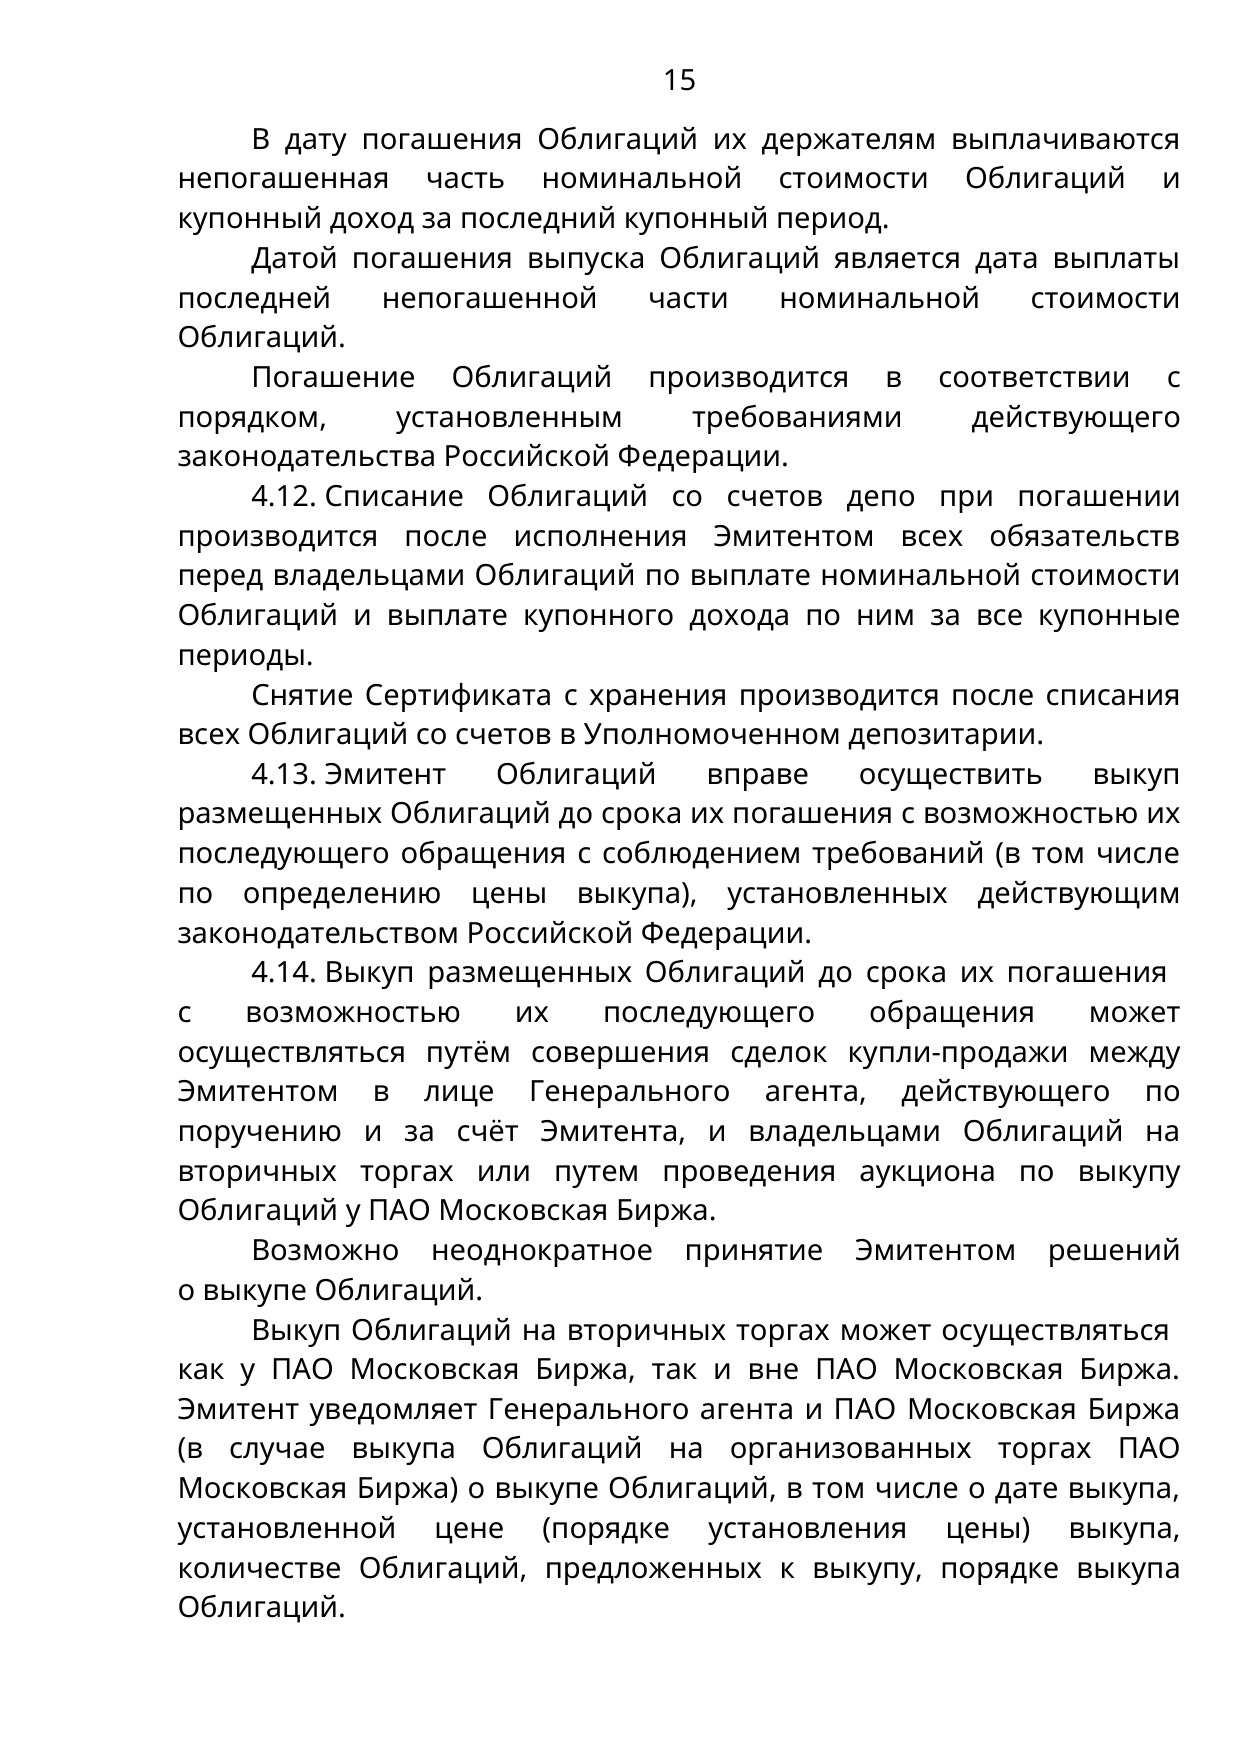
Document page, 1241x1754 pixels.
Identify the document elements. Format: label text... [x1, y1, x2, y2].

text 4.14. Выкуп размещенных Облигаций до срока их погашения с возможностью их последующего обращения может осуществляться путём совершения сделок купли-продажи между Эмитентом в лице Генерального агента, действующего по поручению и за счёт Эмитента, и владельцами Облигаций на вторичных торгах или путем проведения аукциона по выкупу Облигаций у ПАО Московская Биржа. [177, 952, 1181, 1229]
text 4.12. Списание Облигаций со счетов депо при погашении производится после исполнения Эмитентом всех обязательств перед владельцами Облигаций по выплате номинальной стоимости Облигаций и выплате купонного дохода по ним за все купонные периоды. [177, 475, 1181, 674]
text Датой погашения выпуска Облигаций является дата выплаты последней непогашенной части номинальной стоимости Облигаций. [177, 237, 1181, 356]
text Снятие Сертификата с хранения производится после списания всех Облигаций со счетов в Уполномоченном депозитарии. [177, 674, 1181, 753]
text Выкуп Облигаций на вторичных торгах может осуществляться как у ПАО Московская Биржа, так и вне ПАО Московская Биржа. Эмитент уведомляет Генерального агента и ПАО Московская Биржа (в случае выкупа Облигаций на организованных торгах ПАО Московская Биржа) о выкупе Облигаций, в том числе о дате выкупа, установленной цене (порядке установления цены) выкупа, количестве Облигаций, предложенных к выкупу, порядке выкупа Облигаций. [177, 1309, 1181, 1626]
text Погашение Облигаций производится в соответствии с порядком, установленным требованиями действующего законодательства Российской Федерации. [177, 356, 1181, 475]
text В дату погашения Облигаций их держателям выплачиваются непогашенная часть номинальной стоимости Облигаций и купонный доход за последний купонный период. [177, 118, 1181, 237]
text 4.13. Эмитент Облигаций вправе осуществить выкуп размещенных Облигаций до срока их погашения с возможностью их последующего обращения с соблюдением требований (в том числе по определению цены выкупа), установленных действующим законодательством Российской Федерации. [177, 753, 1181, 952]
text Возможно неоднократное принятие Эмитентом решений о выкупе Облигаций. [177, 1229, 1181, 1309]
